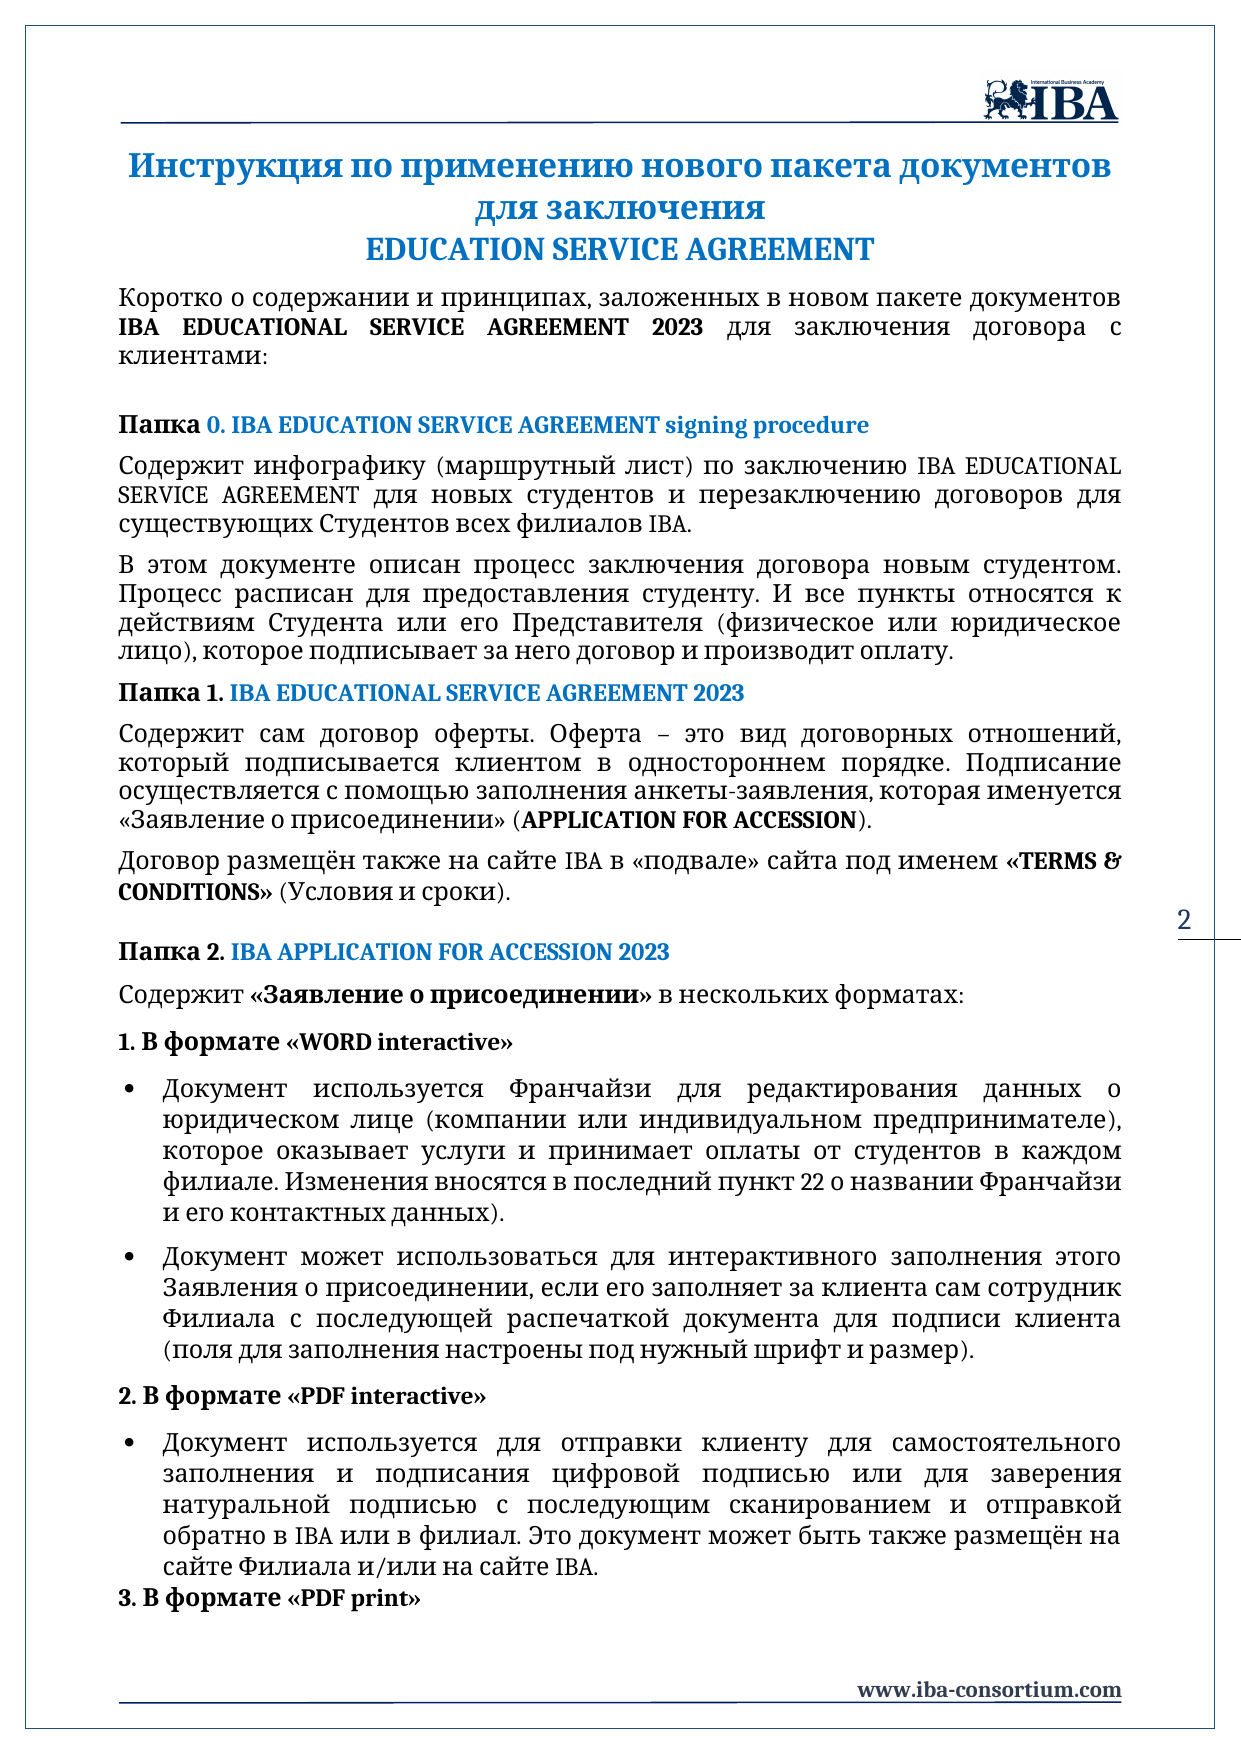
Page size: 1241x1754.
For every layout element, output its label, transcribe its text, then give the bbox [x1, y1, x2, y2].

list Документ может использоваться для интерактивного заполнения этого Заявления о присоединении, если его заполняет за клиента сам сотрудник Филиала с последующей распечаткой документа для подписи клиента (поля для заполнения настроены под нужный шрифт и размер). [125, 1243, 1122, 1364]
list Документ используется Франчайзи для редактирования данных о юридическом лице (компании или индивидуальном предпринимателе), которое оказывает услуги и принимает оплаты от студентов в каждом филиале. Изменения вносятся в последний пункт 22 о названии Франчайзи и его контактных данных). [125, 1074, 1122, 1227]
text Содержит сам договор оферты. Оферта – это вид договорных отношений, который подписывается клиентом в одностороннем порядке. Подписание осуществляется с помощью заполнения анкеты-заявления, которая именуется «Заявление о присоединении» (APPLICATION FOR ACCESSION). [118, 720, 1122, 835]
text Папка 2. IBA APPLICATION FOR ACCESSION 2023 [118, 937, 1122, 966]
text Папка 0. IBA EDUCATION SERVICE AGREEMENT signing procedure [118, 411, 1122, 440]
text 3. В формате «PDF print» [118, 1584, 1122, 1613]
text Договор размещён также на сайте IBA в «подвале» сайта под именем «TERMS & CONDITIONS» (Условия и сроки). [118, 847, 1122, 907]
text Инструкция по применению нового пакета документов [118, 148, 1122, 186]
text Содержит «Заявление о присоединении» в нескольких форматах: [118, 981, 1122, 1010]
text 2. В формате «PDF interactive» [118, 1382, 1122, 1411]
text 1. В формате «WORD interactive» [118, 1028, 1122, 1057]
text EDUCATION SERVICE AGREEMENT [118, 230, 1122, 269]
text В этом документе описан процесс заключения договора новым студентом. Процесс расписан для предоставления студенту. И все пункты относятся к действиям Студента или его Представителя (физическое или юридическое лицо), которое подписывает за него договор и производит оплату. [118, 551, 1122, 666]
text Коротко о содержании и принципах, заложенных в новом пакете документов IBA EDUCATIONAL SERVICE AGREEMENT 2023 для заключения договора с клиентами: [118, 284, 1122, 398]
picture [979, 70, 1123, 129]
list Документ используется для отправки клиенту для самостоятельного заполнения и подписания цифровой подписью или для заверения натуральной подписью с последующим сканированием и отправкой обратно в IBA или в филиал. Это документ может быть также размещён на сайте Филиала и/или на сайте IBA. [125, 1429, 1122, 1582]
text Папка 1. IBA EDUCATIONAL SERVICE AGREEMENT 2023 [118, 678, 1122, 707]
text для заключения [118, 189, 1122, 227]
text Содержит инфографику (маршрутный лист) по заключению IBA EDUCATIONAL SERVICE AGREEMENT для новых студентов и перезаключению договоров для существующих Студентов всех филиалов IBA. [118, 452, 1122, 538]
